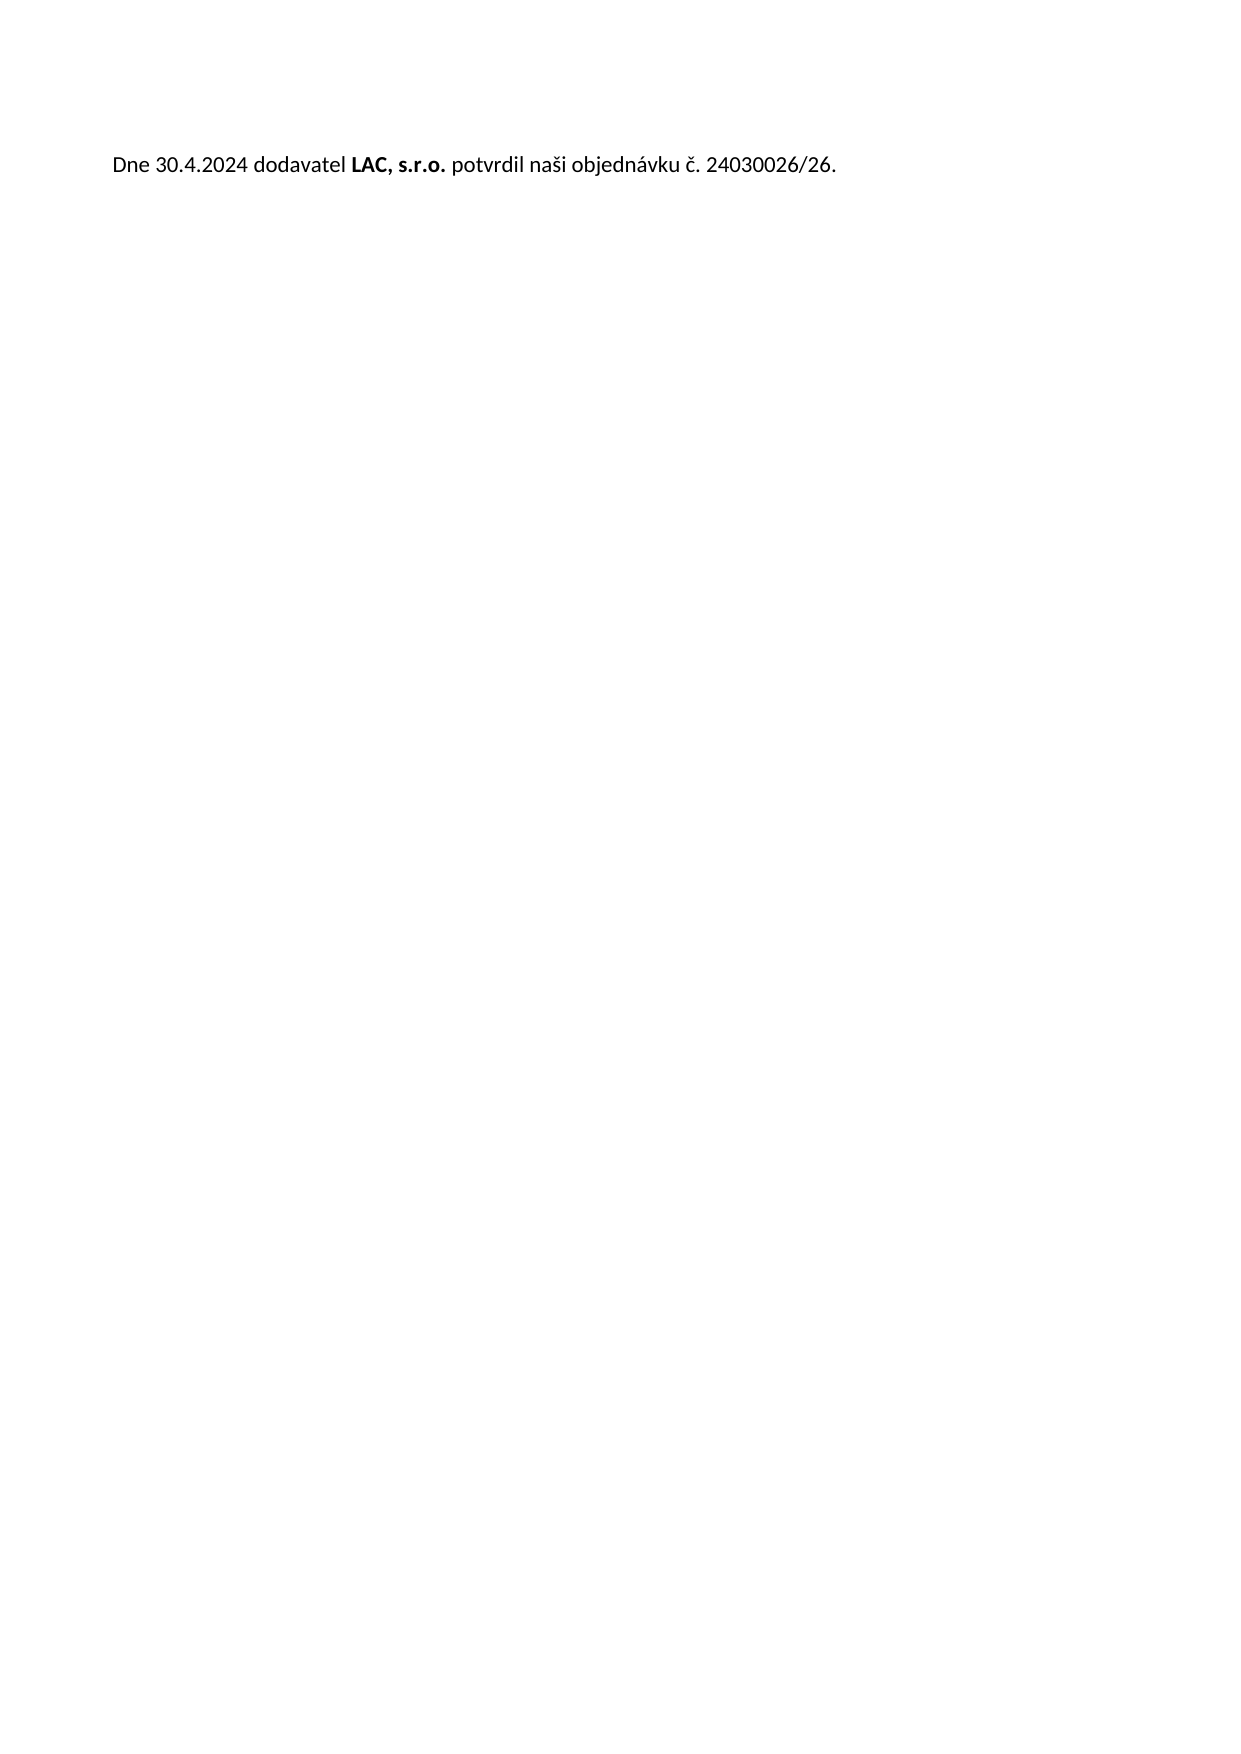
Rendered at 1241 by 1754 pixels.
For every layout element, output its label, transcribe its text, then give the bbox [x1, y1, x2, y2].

text Dne 30.4.2024 dodavatel LAC, s.r.o. potvrdil naši objednávku č. 24030026/26. [112, 150, 1128, 178]
